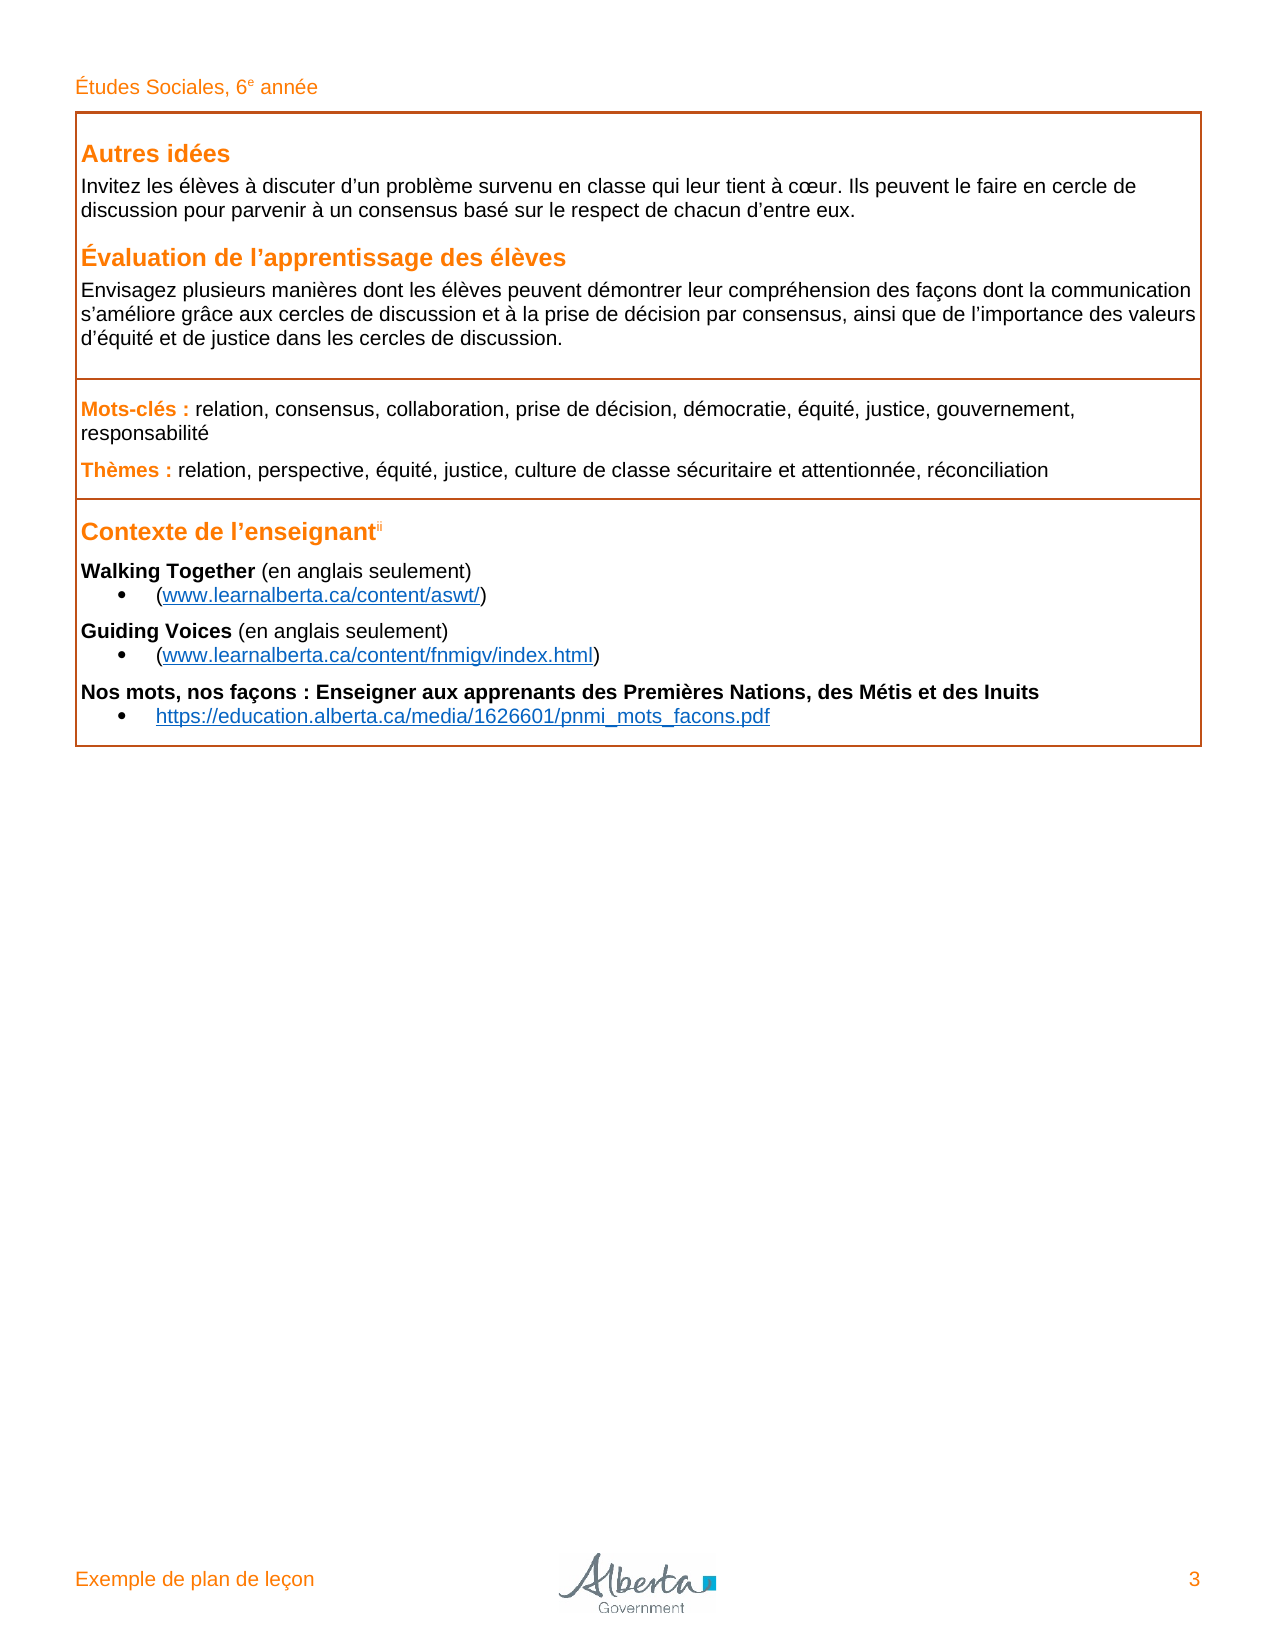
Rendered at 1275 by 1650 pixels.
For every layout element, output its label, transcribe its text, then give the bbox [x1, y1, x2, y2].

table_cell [77, 114, 1200, 378]
table_cell Mots-clés : relation, consensus, collaboration, prise de décision, démocratie, équité, justice, gouvernement, responsabilité Thèmes : relation, perspective, équité, justice, culture de classe sécuritaire et attentionnée, réconciliation [77, 380, 1200, 498]
table_cell Contexte de l’enseignant Walking Together (en anglais seulement) (www.learnalberta.ca/content/aswt/) Guiding Voices (en anglais seulement) (www.learnalberta.ca/content/fnmigv/index.html) Nos mots, nos façons : Enseigner aux apprenants des Premières Nations, des Métis et des Inuits https://education.alberta.ca/media/1626601/pnmi_mots_facons.pdf [77, 500, 1200, 745]
picture [558, 1553, 717, 1613]
